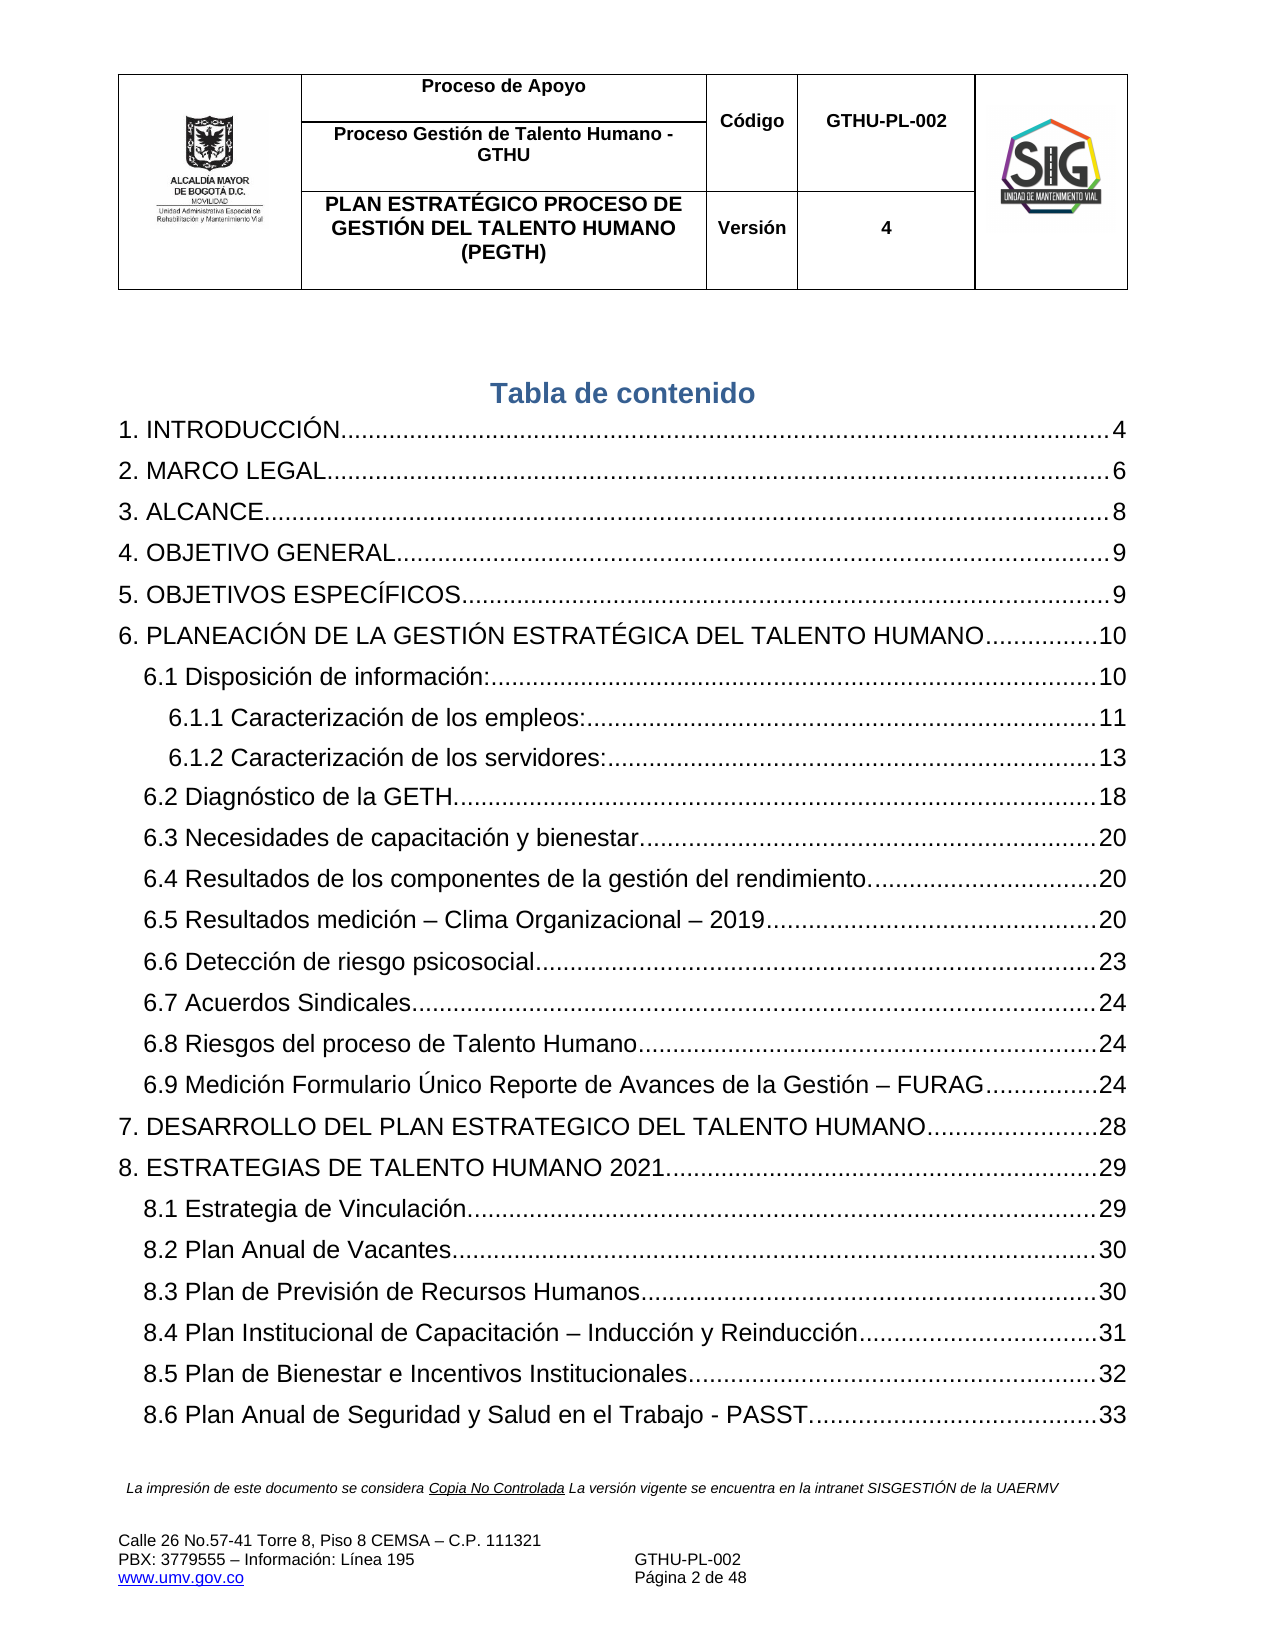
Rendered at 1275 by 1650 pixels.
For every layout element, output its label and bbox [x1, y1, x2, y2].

picture [986, 105, 1116, 233]
picture [150, 110, 269, 229]
